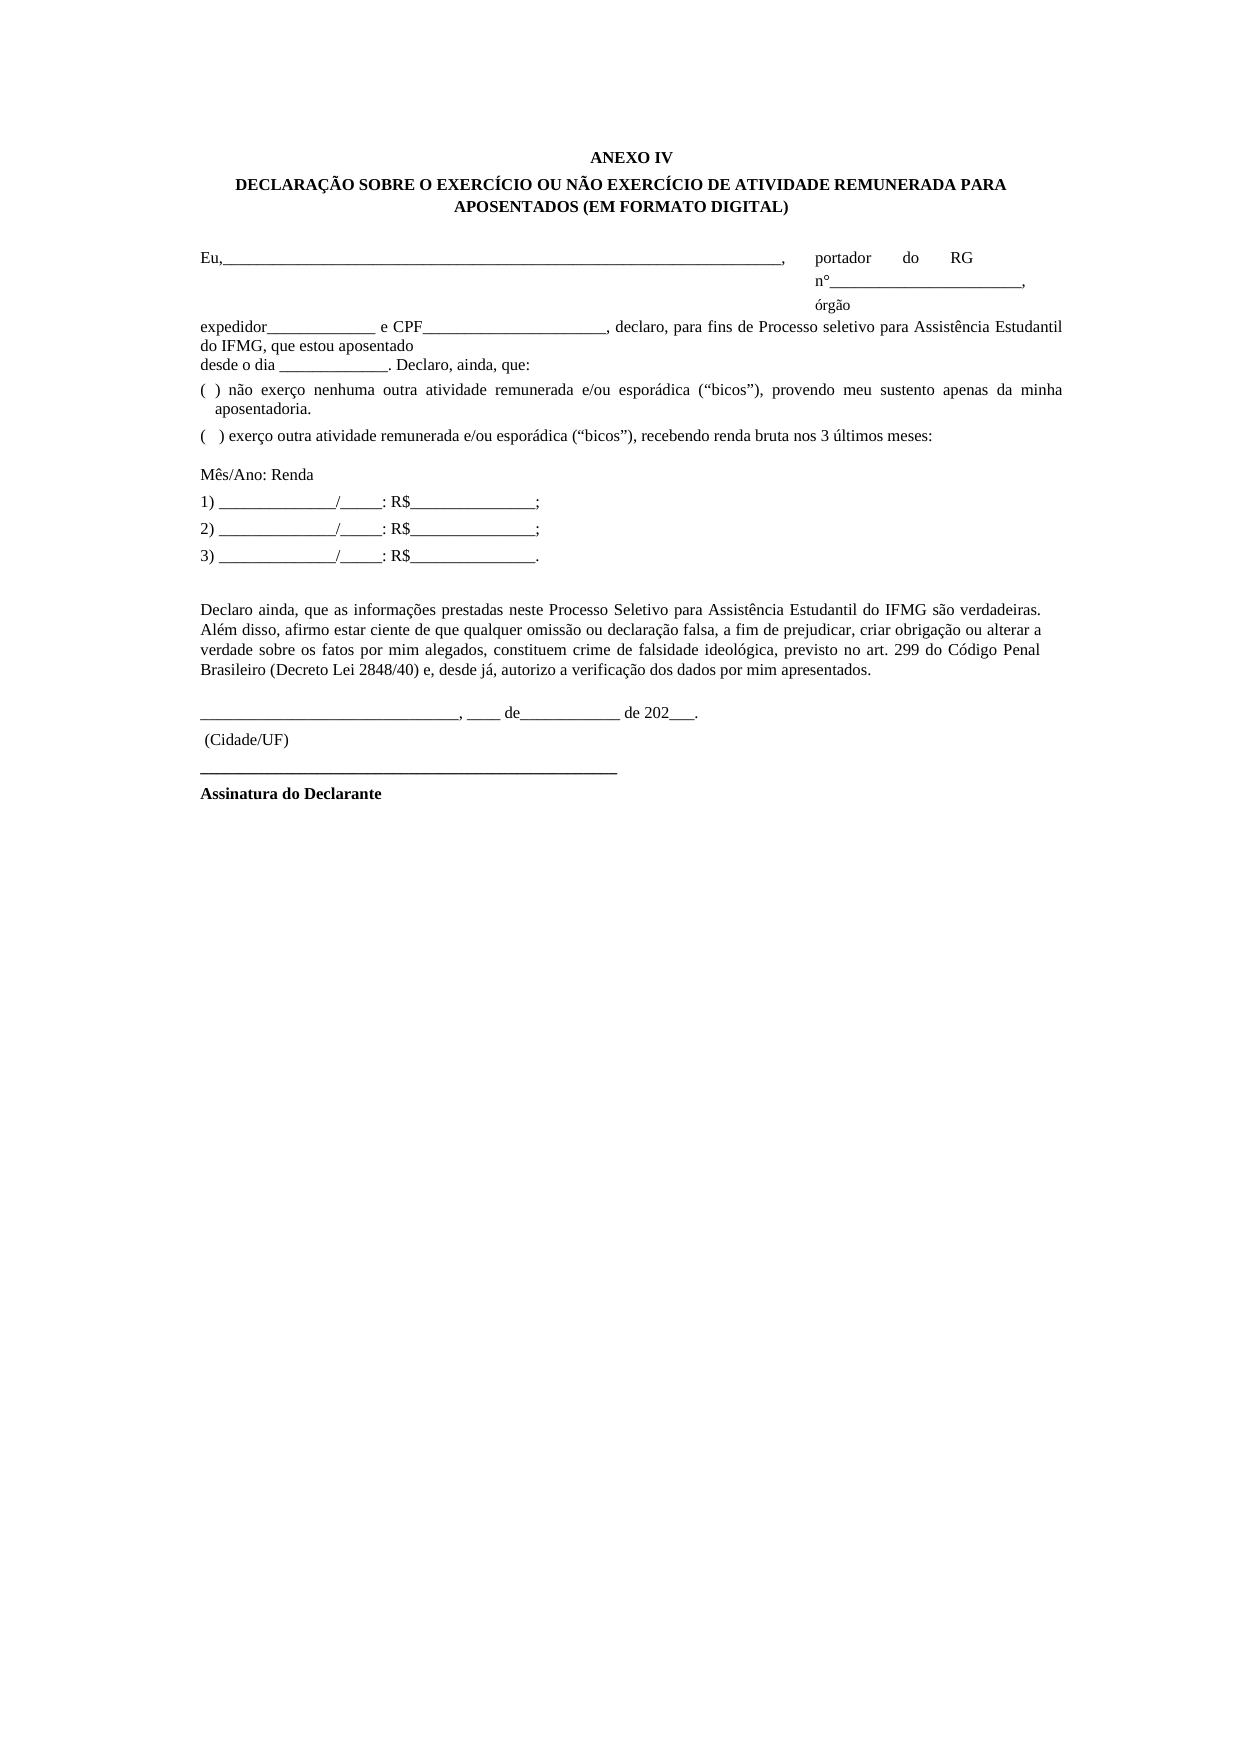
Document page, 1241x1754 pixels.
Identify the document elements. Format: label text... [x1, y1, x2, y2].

text ANEXO IV [200, 148, 1063, 167]
list ______________/_____: R$_______________; [200, 519, 1063, 538]
text _______________________________, ____ de____________ de 202___. [200, 703, 1063, 722]
list ______________/_____: R$_______________. [200, 546, 1063, 565]
list ) exerço outra atividade remunerada e/ou esporádica (“bicos”), recebendo renda bruta nos 3 últimos meses: [200, 426, 1063, 445]
text expedidor_____________ e CPF______________________, declaro, para fins de Processo seletivo para Assistência Estudantil do IFMG, que estou aposentado [200, 317, 1063, 355]
list ) não exerço nenhuma outra atividade remunerada e/ou esporádica (“bicos”), provendo meu sustento apenas da minha aposentadoria. [200, 380, 1063, 418]
text Declaro ainda, que as informações prestadas neste Processo Seletivo para Assistência Estudantil do IFMG são verdadeiras. Além disso, afirmo estar ciente de que qualquer omissão ou declaração falsa, a fim de prejudicar, criar obrigação ou alterar a verdade sobre os fatos por mim alegados, constituem crime de falsidade ideológica, previsto no art. 299 do Código Penal Brasileiro (Decreto Lei 2848/40) e, desde já, autorizo a verificação dos dados por mim apresentados. [200, 600, 1042, 679]
text __________________________________________________ [200, 757, 1063, 776]
text Eu,___________________________________________________________________, portador do RG n°_______________________, órgão [200, 248, 1063, 315]
text Mês/Ano: Renda [200, 464, 1063, 483]
text Assinatura do Declarante [200, 784, 1063, 803]
text desde o dia _____________. Declaro, ainda, que: [200, 355, 1063, 374]
list ______________/_____: R$_______________; [200, 492, 1063, 511]
text (Cidade/UF) [204, 730, 1063, 749]
text DECLARAÇÃO SOBRE O EXERCÍCIO OU NÃO EXERCÍCIO DE ATIVIDADE REMUNERADA PARA APOSENTADOS (EM FORMATO DIGITAL) [200, 175, 1042, 216]
